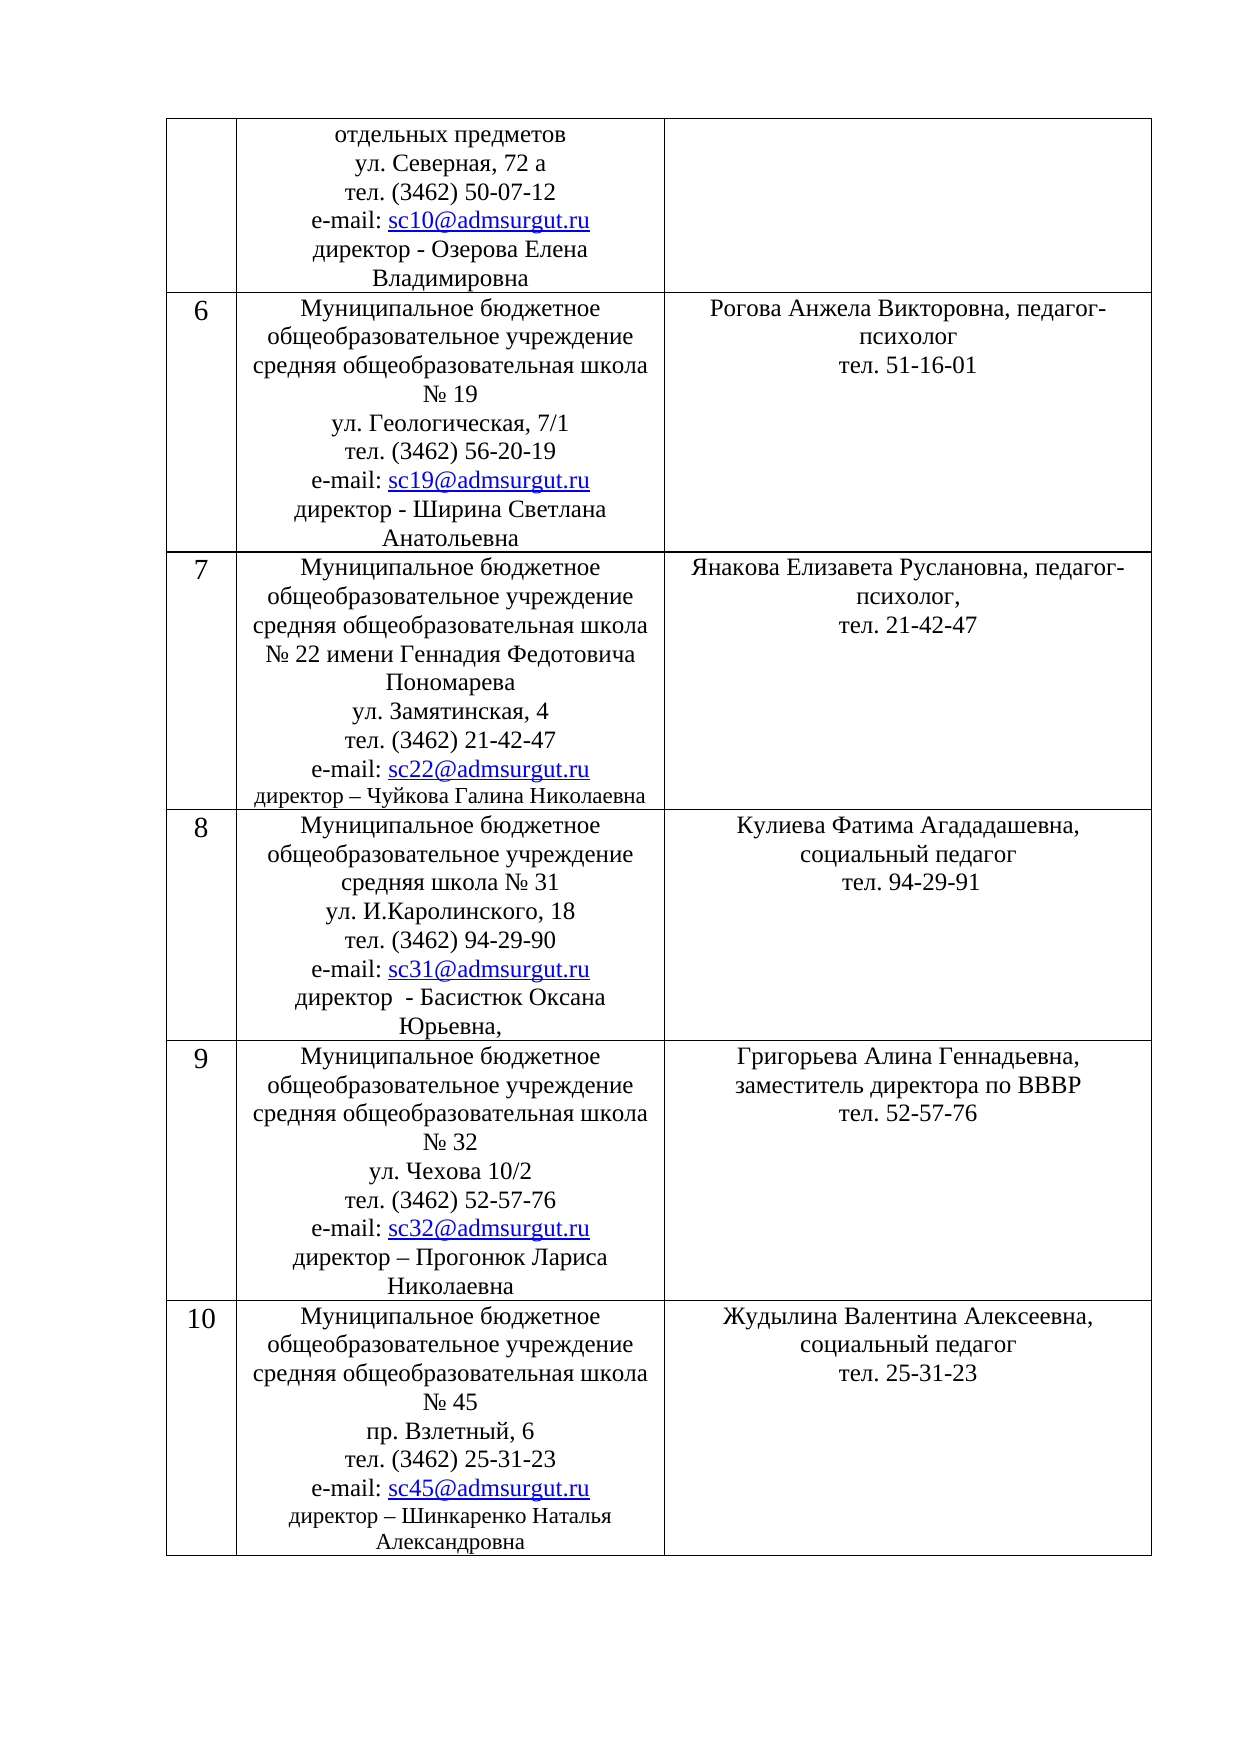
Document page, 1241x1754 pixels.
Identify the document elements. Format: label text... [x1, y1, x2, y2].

table_cell Жудылина Валентина Алексеевна, социальный педагог тел. 25-31-23 [665, 1301, 1151, 1555]
table_cell Янакова Елизавета Руслановна, педагог-психолог, тел. 21-42-47 [665, 553, 1151, 809]
table_cell 9 [167, 1041, 236, 1300]
table_cell Муниципальное бюджетное общеобразовательное учреждение средняя общеобразовательная школа № 22 имени Геннадия Федотовича Пономарева ул. Замятинская, 4 тел. (3462) 21-42-47 e-mail: sc22@admsurgut.ru директор – Чуйкова Галина Николаевна [237, 553, 664, 809]
table_cell Муниципальное бюджетное общеобразовательное учреждение средняя общеобразовательная школа № 19 ул. Геологическая, 7/1 тел. (3462) 56-20-19 e-mail: sc19@admsurgut.ru директор - Ширина Светлана Анатольевна [237, 293, 664, 551]
table_cell 8 [167, 810, 236, 1040]
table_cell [665, 119, 1151, 292]
table_cell 6 [167, 293, 236, 551]
table_cell 5 [167, 119, 236, 292]
table_cell Муниципальное бюджетное общеобразовательное учреждение средняя общеобразовательная школа № 32 ул. Чехова 10/2 тел. (3462) 52-57-76 e-mail: sc32@admsurgut.ru директор – Прогонюк Лариса Николаевна [237, 1041, 664, 1300]
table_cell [237, 119, 664, 292]
table_cell Муниципальное бюджетное общеобразовательное учреждение средняя общеобразовательная школа № 45 пр. Взлетный, 6 тел. (3462) 25-31-23 e-mail: sc45@admsurgut.ru директор – Шинкаренко Наталья Александровна [237, 1301, 664, 1555]
table_cell Григорьева Алина Геннадьевна, заместитель директора по ВВВР тел. 52-57-76 [665, 1041, 1151, 1300]
table_cell 10 [167, 1301, 236, 1555]
table_cell Муниципальное бюджетное общеобразовательное учреждение средняя школа № 31 ул. И.Каролинского, 18 тел. (3462) 94-29-90 e-mail: sc31@admsurgut.ru директор - Басистюк Оксана Юрьевна, [237, 810, 664, 1040]
table_cell 7 [167, 553, 236, 809]
table_cell Рогова Анжела Викторовна, педагог-психолог тел. 51-16-01 [665, 293, 1151, 551]
table_cell Кулиева Фатима Агададашевна, социальный педагог тел. 94-29-91 [665, 810, 1151, 1040]
